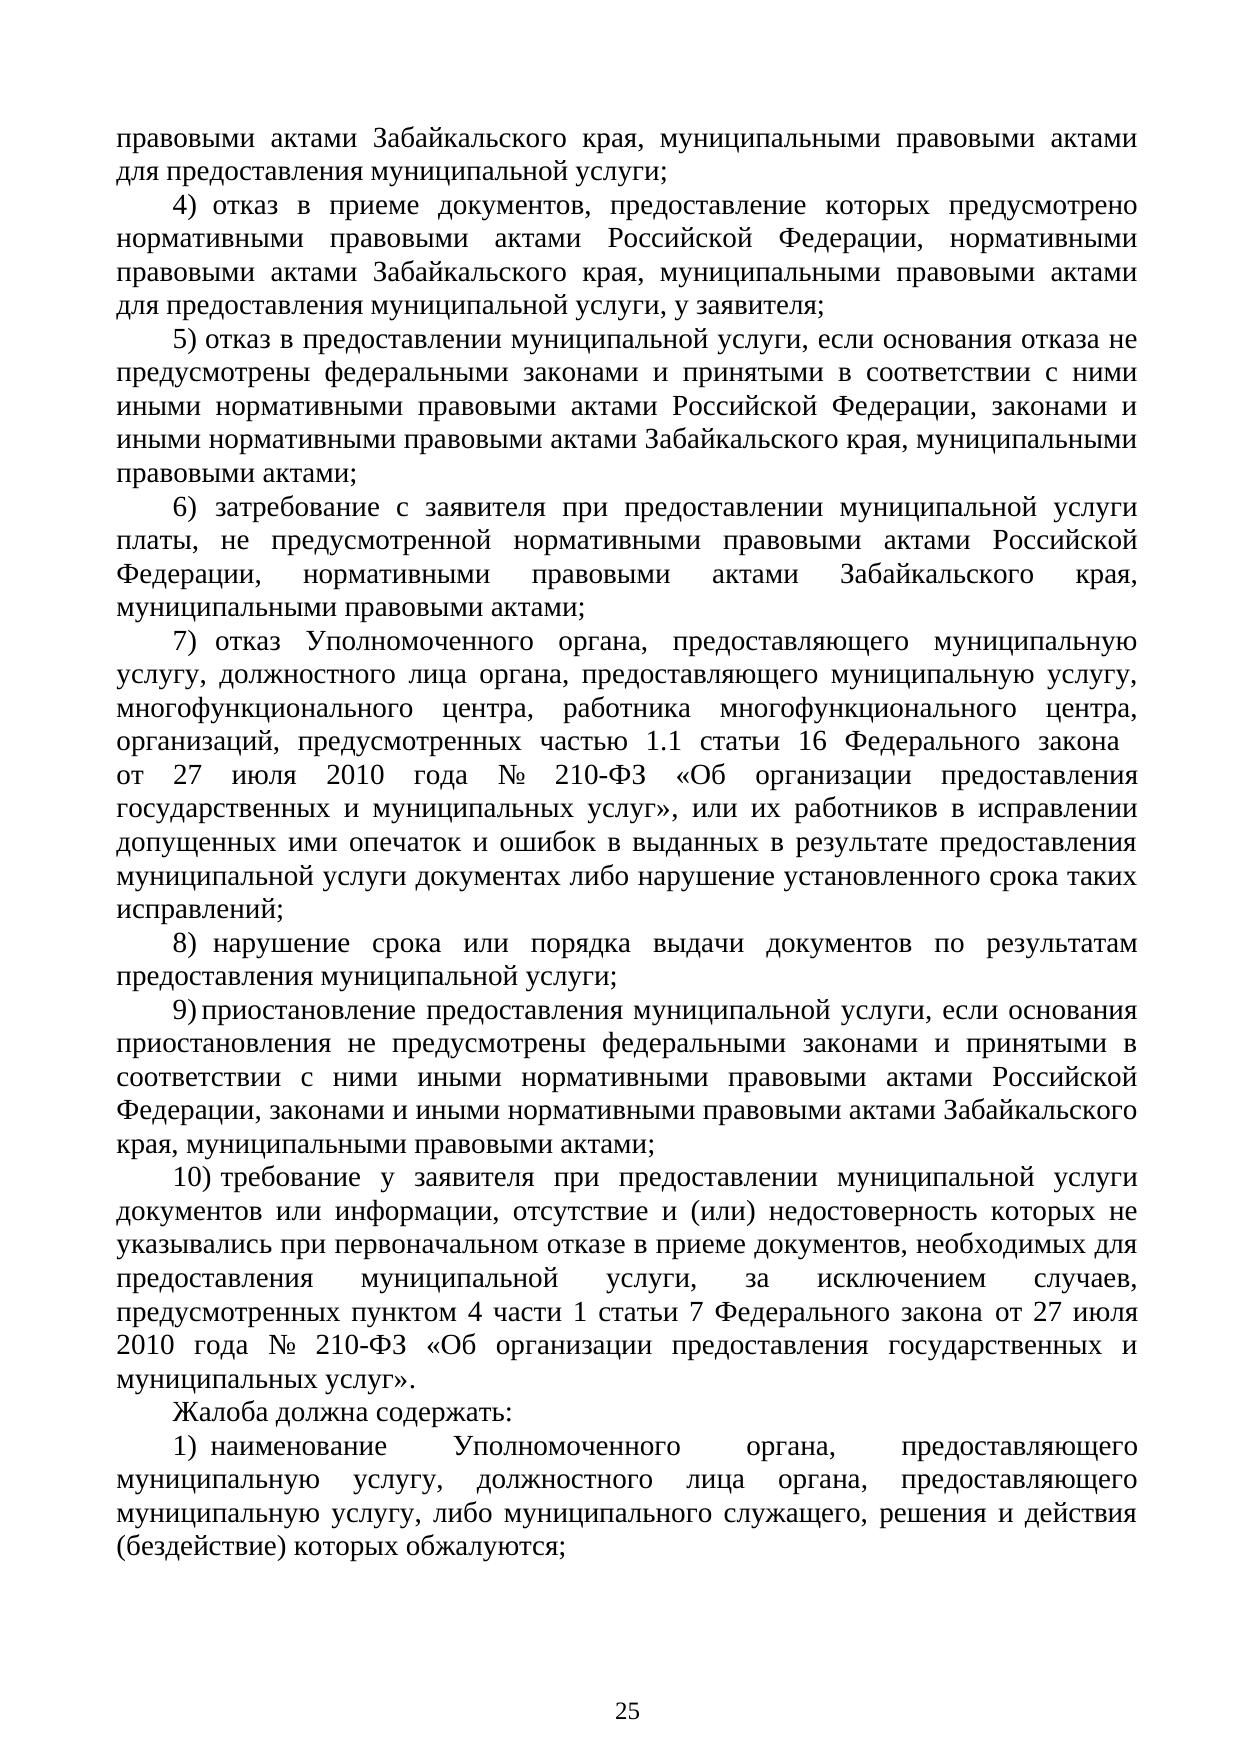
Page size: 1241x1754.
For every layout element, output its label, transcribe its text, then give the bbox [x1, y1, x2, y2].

list отказ Уполномоченного органа, предоставляющего муниципальную услугу, должностного лица органа, предоставляющего муниципальную услугу, многофункционального центра, работника многофункционального центра, организаций, предусмотренных частью 1.1 статьи 16 Федерального закона от 27 июля 2010 года № 210-ФЗ «Об организации предоставления государственных и муниципальных услуг», или их работников в исправлении допущенных ими опечаток и ошибок в выданных в результате предоставления муниципальной услуги документах либо нарушение установленного срока таких исправлений; [116, 623, 1138, 925]
list наименование Уполномоченного органа, предоставляющего муниципальную услугу, должностного лица органа, предоставляющего муниципальную услугу, либо муниципального служащего, решения и действия (бездействие) которых обжалуются; [116, 1428, 1138, 1562]
list отказ в предоставлении муниципальной услуги, если основания отказа не предусмотрены федеральными законами и принятыми в соответствии с ними иными нормативными правовыми актами Российской Федерации, законами и иными нормативными правовыми актами Забайкальского края, муниципальными правовыми актами; [116, 321, 1138, 489]
text Жалоба должна содержать: [116, 1394, 1138, 1428]
list отказ в приеме документов, предоставление которых предусмотрено нормативными правовыми актами Российской Федерации, нормативными правовыми актами Забайкальского края, муниципальными правовыми актами для предоставления муниципальной услуги, у заявителя; [116, 187, 1138, 321]
list затребование с заявителя при предоставлении муниципальной услуги платы, не предусмотренной нормативными правовыми актами Российской Федерации, нормативными правовыми актами Забайкальского края, муниципальными правовыми актами; [116, 489, 1138, 623]
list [116, 120, 1138, 187]
list требование у заявителя при предоставлении муниципальной услуги документов или информации, отсутствие и (или) недостоверность которых не указывались при первоначальном отказе в приеме документов, необходимых для предоставления муниципальной услуги, за исключением случаев, предусмотренных пунктом 4 части 1 статьи 7 Федерального закона от 27 июля 2010 года № 210-ФЗ «Об организации предоставления государственных и муниципальных услуг». [116, 1159, 1138, 1394]
list нарушение срока или порядка выдачи документов по результатам предоставления муниципальной услуги; [116, 925, 1138, 992]
list приостановление предоставления муниципальной услуги, если основания приостановления не предусмотрены федеральными законами и принятыми в соответствии с ними иными нормативными правовыми актами Российской Федерации, законами и иными нормативными правовыми актами Забайкальского края, муниципальными правовыми актами; [116, 992, 1138, 1159]
